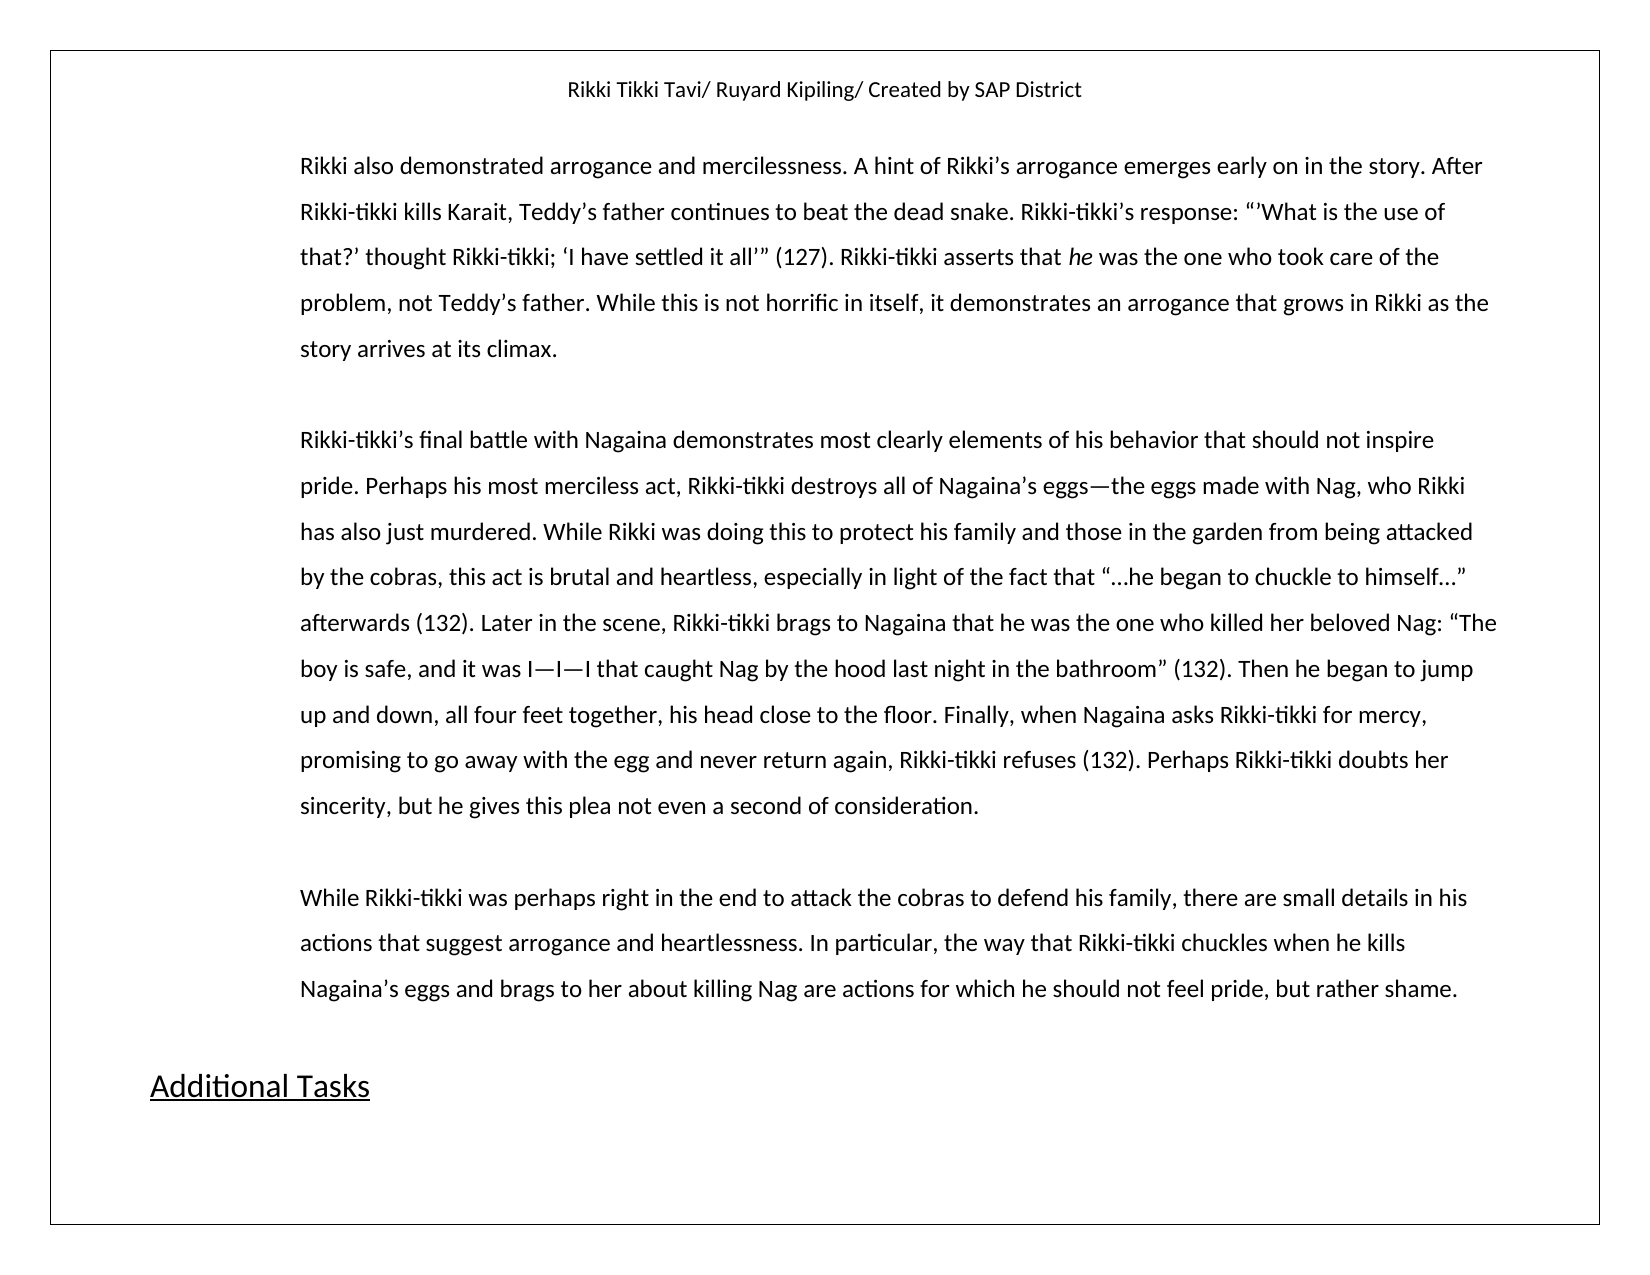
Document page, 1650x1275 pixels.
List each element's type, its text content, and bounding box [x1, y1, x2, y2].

list While Rikki-tikki was perhaps right in the end to attack the cobras to defend his family, there are small details in his actions that suggest arrogance and heartlessness. In particular, the way that Rikki-tikki chuckles when he kills Nagaina’s eggs and brags to her about killing Nag are actions for which he should not feel pride, but rather shame. [300, 882, 1500, 1004]
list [300, 150, 1500, 363]
list Rikki-tikki’s final battle with Nagaina demonstrates most clearly elements of his behavior that should not inspire pride. Perhaps his most merciless act, Rikki-tikki destroys all of Nagaina’s eggs—the eggs made with Nag, who Rikki has also just murdered. While Rikki was doing this to protect his family and those in the garden from being attacked by the cobras, this act is brutal and heartless, especially in light of the fact that “…he began to chuckle to himself…” afterwards (132). Later in the scene, Rikki-tikki brags to Nagaina that he was the one who killed her beloved Nag: “The boy is safe, and it was I—I—I that caught Nag by the hood last night in the bathroom” (132). Then he began to jump up and down, all four feet together, his head close to the floor. Finally, when Nagaina asks Rikki-tikki for mercy, promising to go away with the egg and never return again, Rikki-tikki refuses (132). Perhaps Rikki-tikki doubts her sincerity, but he gives this plea not even a second of consideration. [300, 424, 1500, 821]
text Additional Tasks [150, 1064, 1500, 1105]
